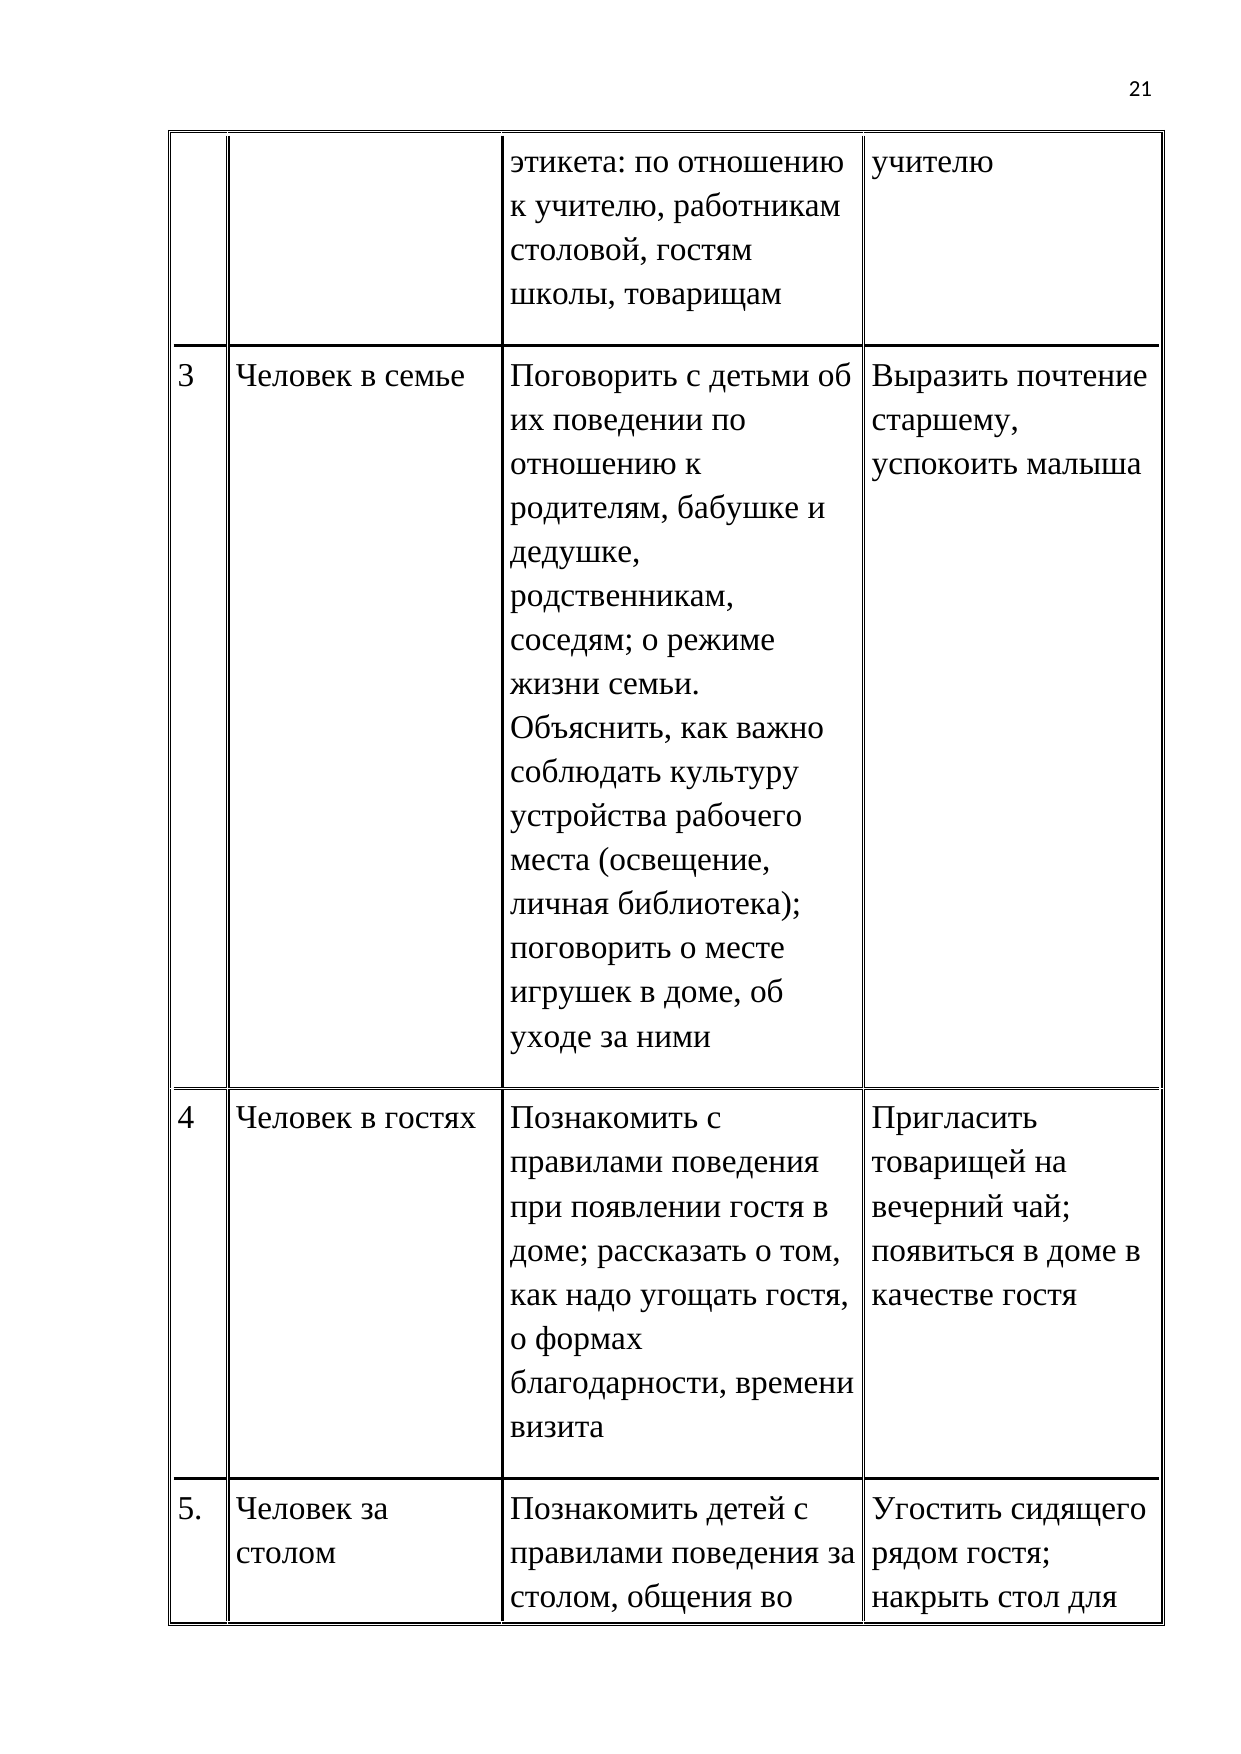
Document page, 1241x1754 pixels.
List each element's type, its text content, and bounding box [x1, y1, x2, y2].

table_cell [502, 133, 863, 344]
table_cell Выразить почтение старшему, успокоить малыша [865, 344, 1161, 1087]
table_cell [864, 133, 1161, 344]
table_cell Пригласить товарищей на вечерний чай; появиться в доме в качестве гостя [864, 1087, 1163, 1477]
table_cell Человек в школе [228, 131, 502, 344]
table_cell Человек в семье [230, 347, 501, 1087]
table_cell 3 [171, 344, 226, 1087]
table_cell Поговорить с детьми об их поведении по отношению к родителям, бабушке и дедушке, родственникам, соседям; о режиме жизни семьи. Объяснить, как важно соблюдать культуру устройства рабочего места (освещение, личная библиотека); поговорить о месте игрушек в доме, об уходе за ними [504, 347, 862, 1087]
table_cell Человек в гостях [230, 1090, 501, 1477]
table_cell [502, 1480, 863, 1622]
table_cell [864, 1477, 1161, 1622]
table_cell Человек за столом [228, 1480, 502, 1622]
table_cell 4 [169, 1087, 228, 1477]
table_cell 2 [169, 131, 228, 344]
table_cell 5. [171, 1477, 228, 1622]
table_cell Познакомить с правилами поведения при появлении гостя в доме; рассказать о том, как надо угощать гостя, о формах благодарности, времени визита [504, 1090, 862, 1477]
